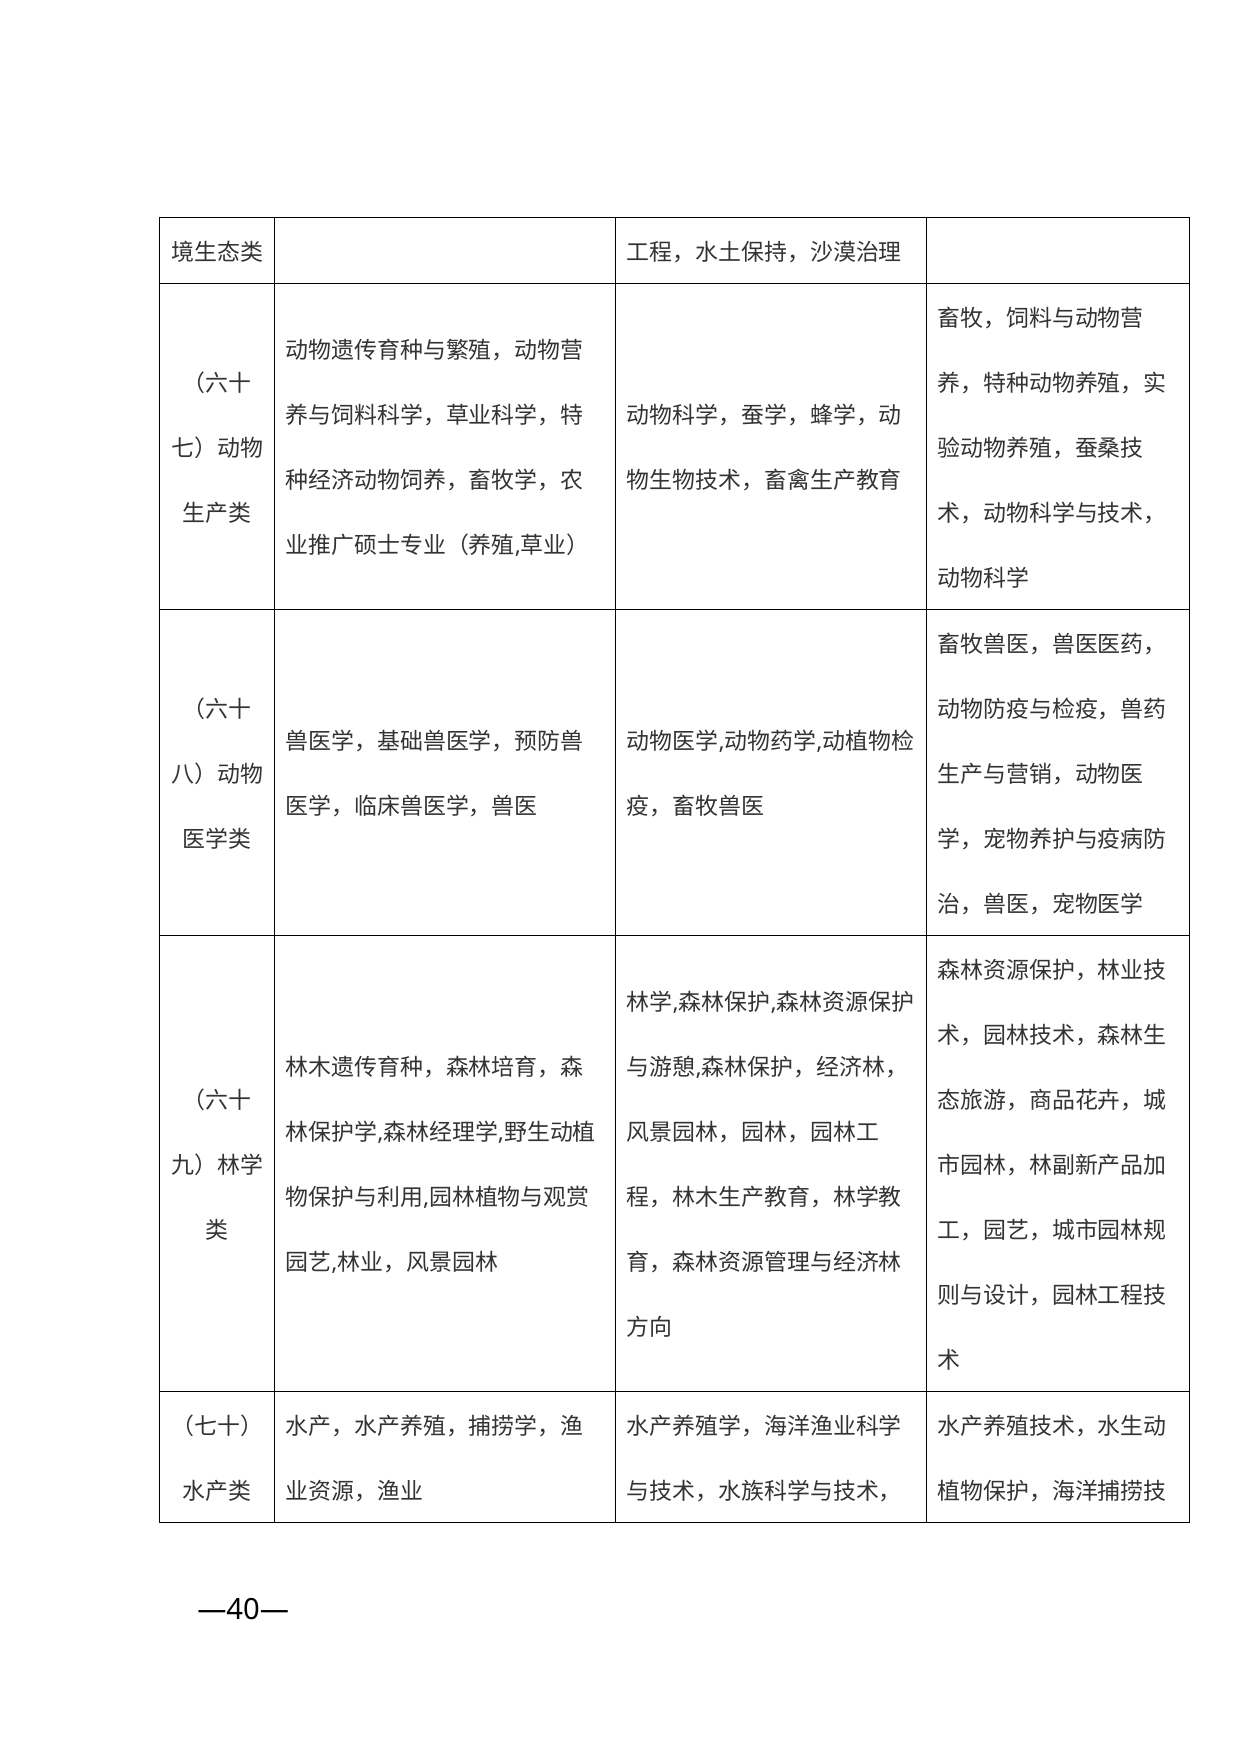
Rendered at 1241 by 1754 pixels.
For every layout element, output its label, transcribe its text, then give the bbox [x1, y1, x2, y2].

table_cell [927, 218, 1189, 283]
table_cell （六十七）动物生产类 [160, 284, 274, 609]
table_cell 水产，水产养殖，捕捞学，渔业资源，渔业 [275, 1392, 615, 1522]
table_cell 动物遗传育种与繁殖，动物营养与饲料科学，草业科学，特种经济动物饲养，畜牧学，农业推广硕士专业（养殖,草业） [275, 284, 615, 609]
table_cell 畜牧兽医，兽医医药，动物防疫与检疫，兽药生产与营销，动物医学，宠物养护与疫病防治，兽医，宠物医学 [927, 610, 1189, 935]
table_cell （七十）水产类 [160, 1392, 274, 1522]
table_cell 林木遗传育种，森林培育，森林保护学,森林经理学,野生动植物保护与利用,园林植物与观赏园艺,林业，风景园林 [275, 936, 615, 1391]
table_cell 动物医学,动物药学,动植物检疫，畜牧兽医 [616, 610, 926, 935]
table_cell 兽医学，基础兽医学，预防兽医学，临床兽医学，兽医 [275, 610, 615, 935]
table_cell （六十八）动物医学类 [160, 610, 274, 935]
table_cell 畜牧，饲料与动物营养，特种动物养殖，实验动物养殖，蚕桑技术，动物科学与技术，动物科学 [927, 284, 1189, 609]
table_cell （六十九）林学类 [160, 936, 274, 1391]
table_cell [927, 1392, 1189, 1522]
table_cell （六十六）自然保护与环境生态类 [160, 218, 274, 283]
table_cell 动物科学，蚕学，蜂学，动物生物技术，畜禽生产教育 [616, 284, 926, 609]
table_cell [616, 218, 926, 283]
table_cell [275, 218, 615, 283]
table_cell 林学,森林保护,森林资源保护与游憩,森林保护，经济林，风景园林，园林，园林工程，林木生产教育，林学教育，森林资源管理与经济林方向 [616, 936, 926, 1391]
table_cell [616, 1392, 926, 1522]
table_cell 森林资源保护，林业技术，园林技术，森林生态旅游，商品花卉，城市园林，林副新产品加工，园艺，城市园林规则与设计，园林工程技术 [927, 936, 1189, 1391]
